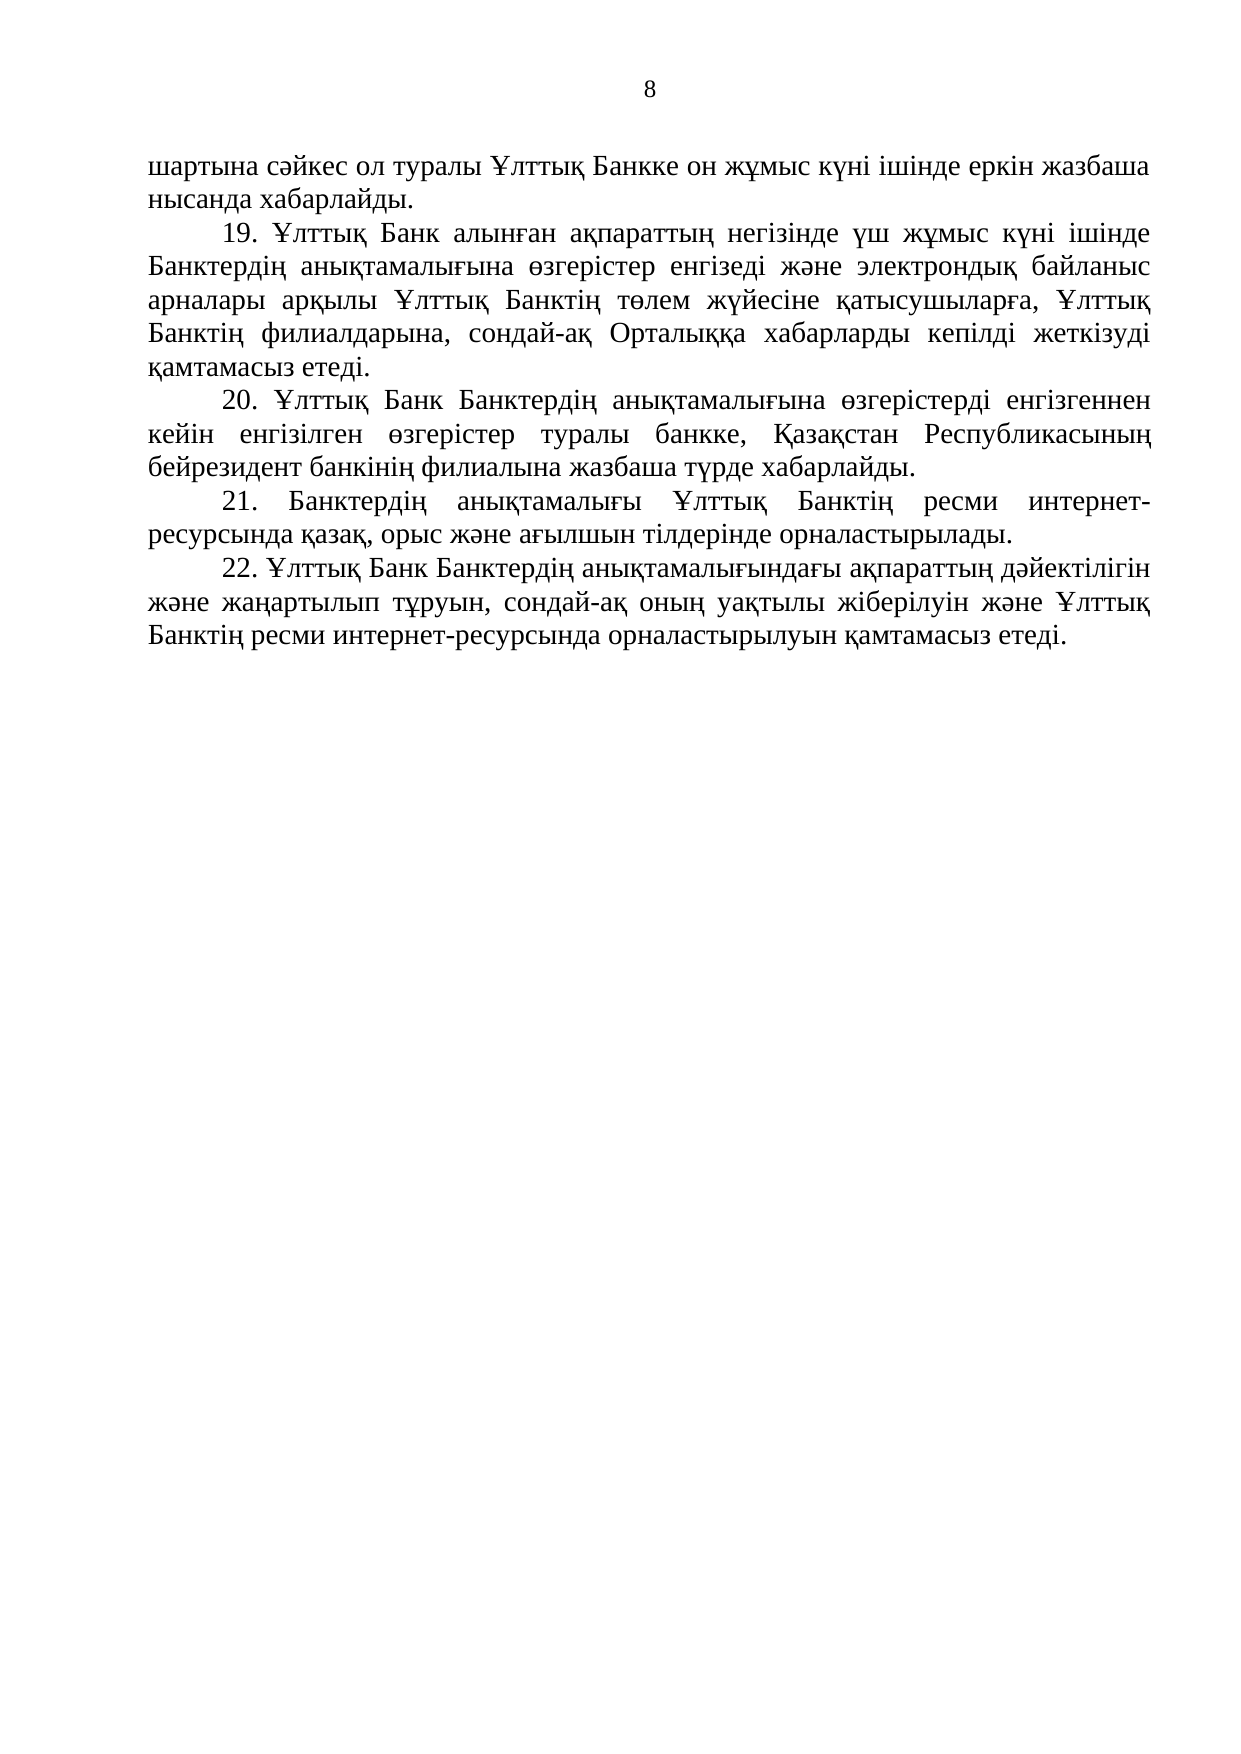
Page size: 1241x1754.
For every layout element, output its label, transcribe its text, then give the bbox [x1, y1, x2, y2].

text 22. Ұлттық Банк Банктердің анықтамалығындағы ақпараттың дәйектілігін және жаңартылып тұруын, сондай-ақ оның уақтылы жіберілуін және Ұлттық Банктің ресми интернет-ресурсында орналастырылуын қамтамасыз етеді. [148, 550, 1152, 651]
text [148, 148, 1152, 215]
text 19. Ұлттық Банк алынған ақпараттың негізінде үш жұмыс күні ішінде Банктердің анықтамалығына өзгерістер енгізеді және электрондық байланыс арналары арқылы Ұлттық Банктің төлем жүйесіне қатысушыларға, Ұлттық Банктің филиалдарына, сондай-ақ Орталыққа хабарларды кепілді жеткізуді қамтамасыз етеді. [148, 215, 1152, 382]
text 20. Ұлттық Банк Банктердің анықтамалығына өзгерістерді енгізгеннен кейін енгізілген өзгерістер туралы банкке, Қазақстан Республикасының бейрезидент банкінің филиалына жазбаша түрде хабарлайды. [148, 382, 1152, 483]
text 21. Банктердің анықтамалығы Ұлттық Банктің ресми интернет-ресурсында қазақ, орыс және ағылшын тілдерінде орналастырылады. [148, 483, 1152, 550]
